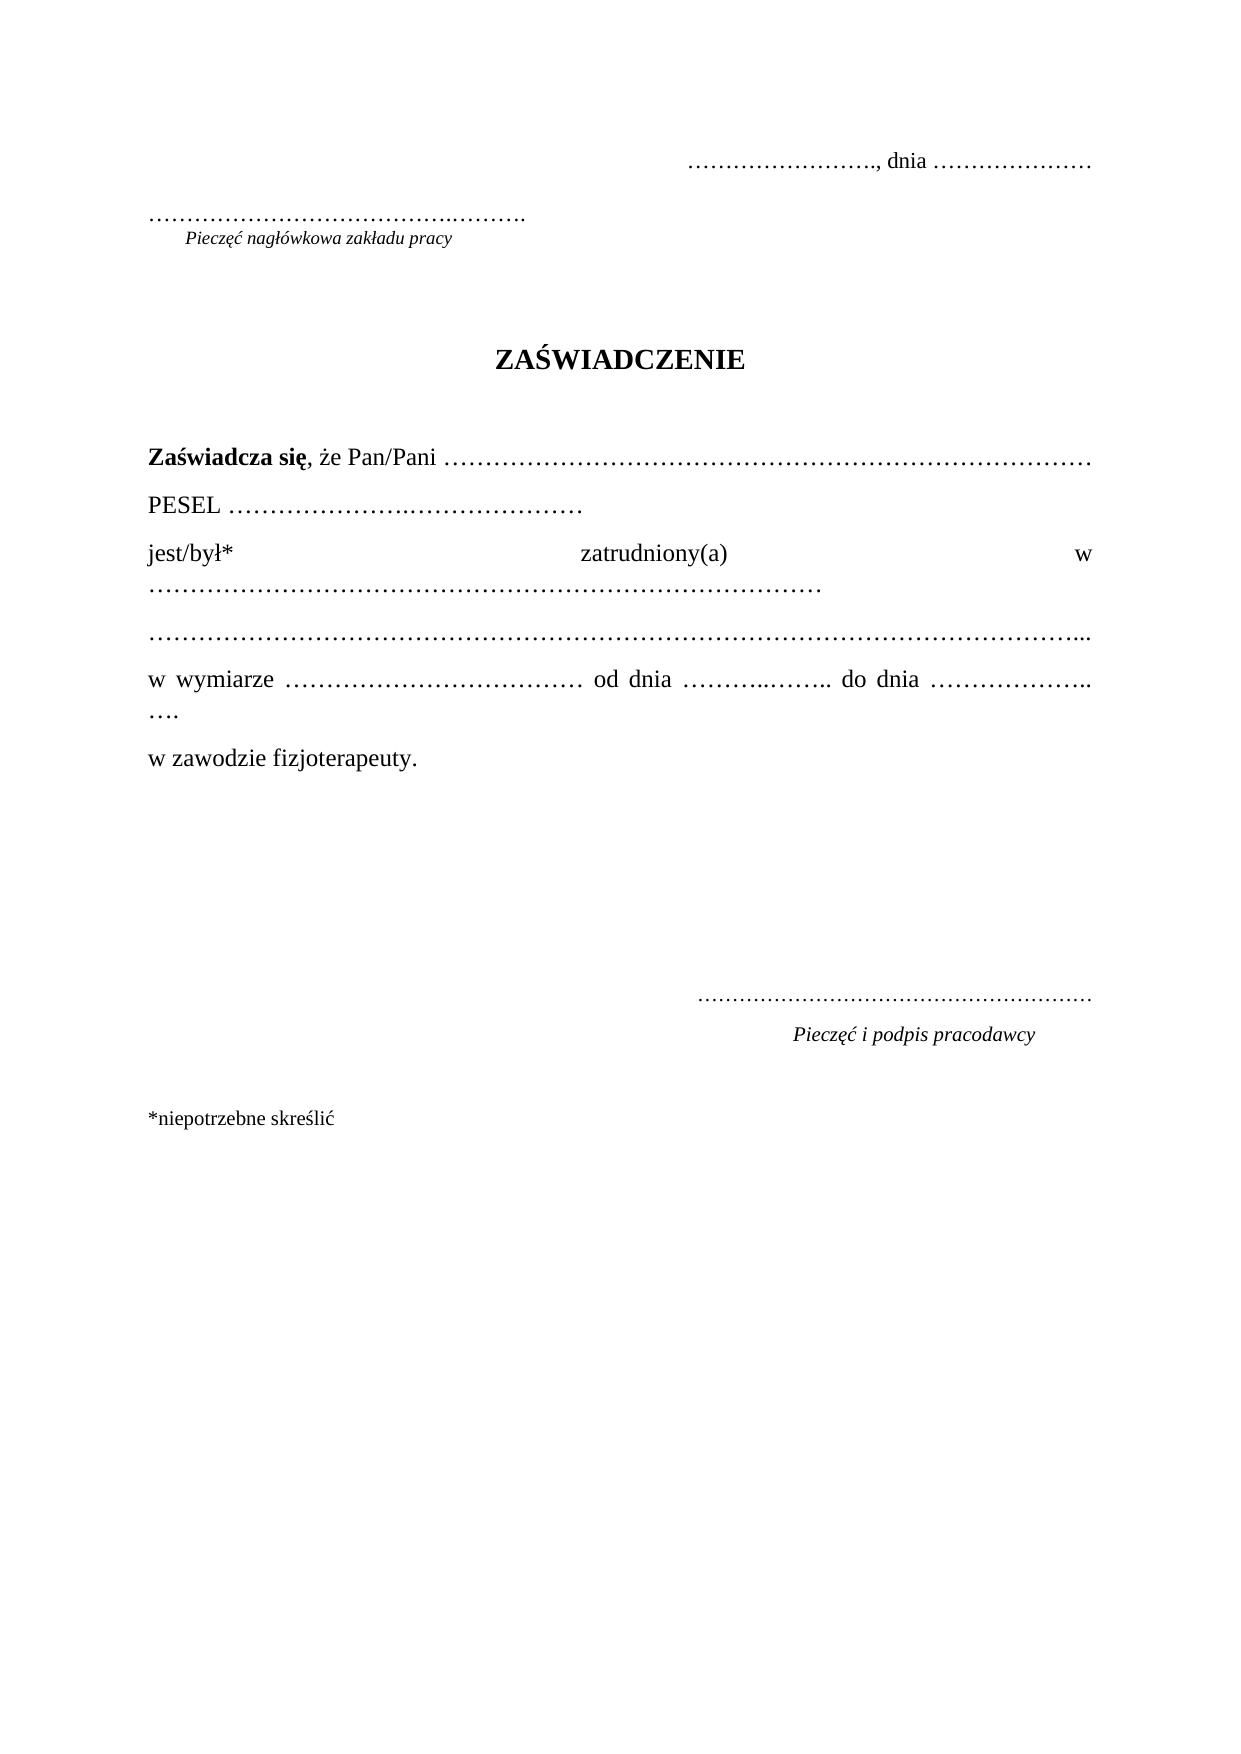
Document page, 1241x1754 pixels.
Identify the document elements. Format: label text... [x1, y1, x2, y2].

text ZAŚWIADCZENIE [148, 342, 1093, 376]
text *niepotrzebne skreślić [148, 1106, 1093, 1130]
text w wymiarze ……………………………… od dnia ………..…….. do dnia ………………..…. [148, 664, 1093, 724]
text Pieczęć nagłówkowa zakładu pracy [148, 227, 1093, 248]
text Zaświadcza się, że Pan/Pani …………………………………………………………………… [148, 442, 1093, 471]
text …………………………………………………………………………………………………... [148, 617, 1093, 645]
text jest/był* zatrudniony(a) w ……………………………………………………………………… [148, 538, 1093, 598]
text ………………………………….………. [148, 200, 1093, 227]
text PESEL ………………….………………… [148, 490, 1093, 519]
text ……………………., dnia ………………… [148, 148, 1093, 174]
text ………………………………………………… [148, 982, 1093, 1006]
text Pieczęć i podpis pracodawcy [664, 1022, 1093, 1046]
text w zawodzie fizjoterapeuty. [148, 743, 1093, 772]
